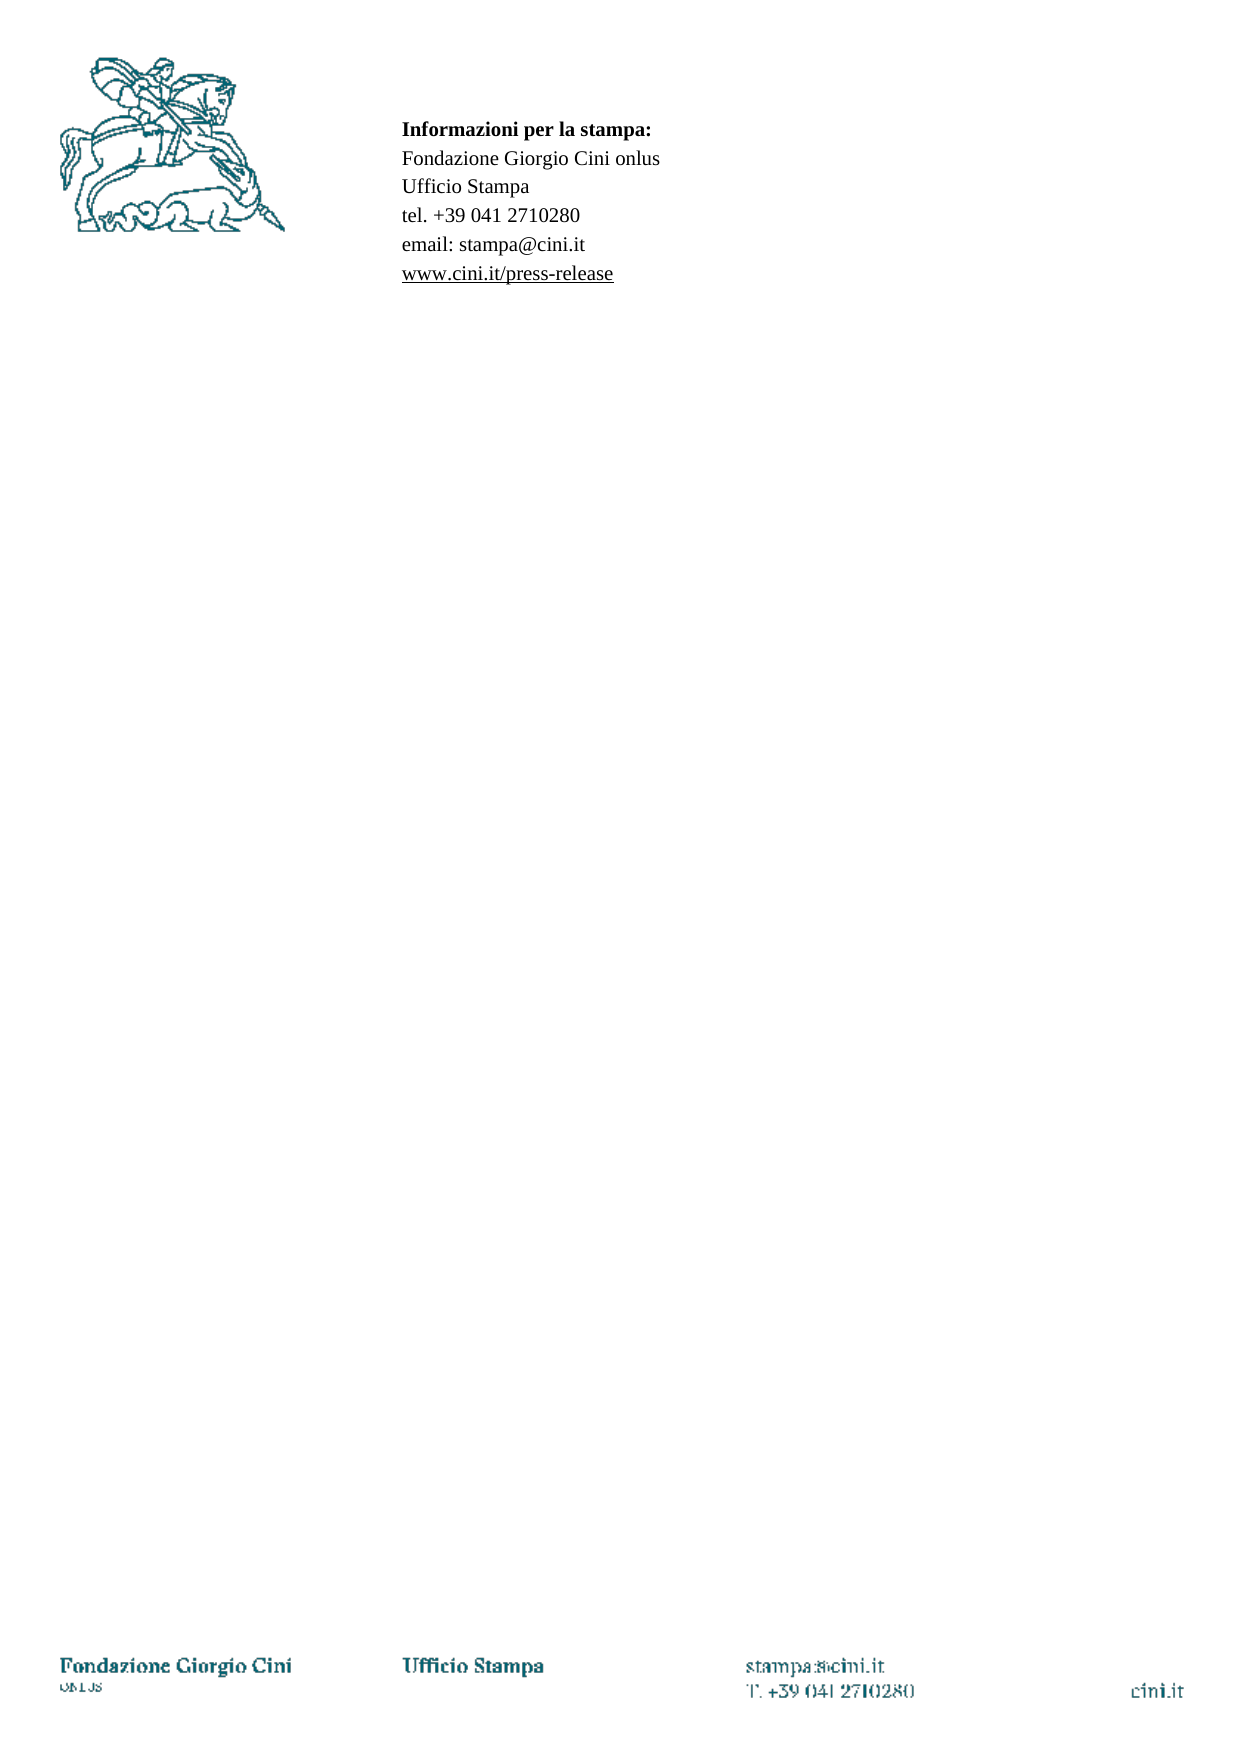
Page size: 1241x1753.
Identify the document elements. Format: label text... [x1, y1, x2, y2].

text Ufficio Stampa [402, 174, 1154, 198]
text tel. +39 041 2710280 [402, 203, 1154, 227]
text Fondazione Giorgio Cini onlus [402, 146, 1154, 170]
text email: stampa@cini.it [402, 232, 1154, 256]
text www.cini.it/press-release [402, 261, 1154, 285]
text Informazioni per la stampa: [402, 117, 1181, 141]
picture [0, 0, 1240, 1753]
